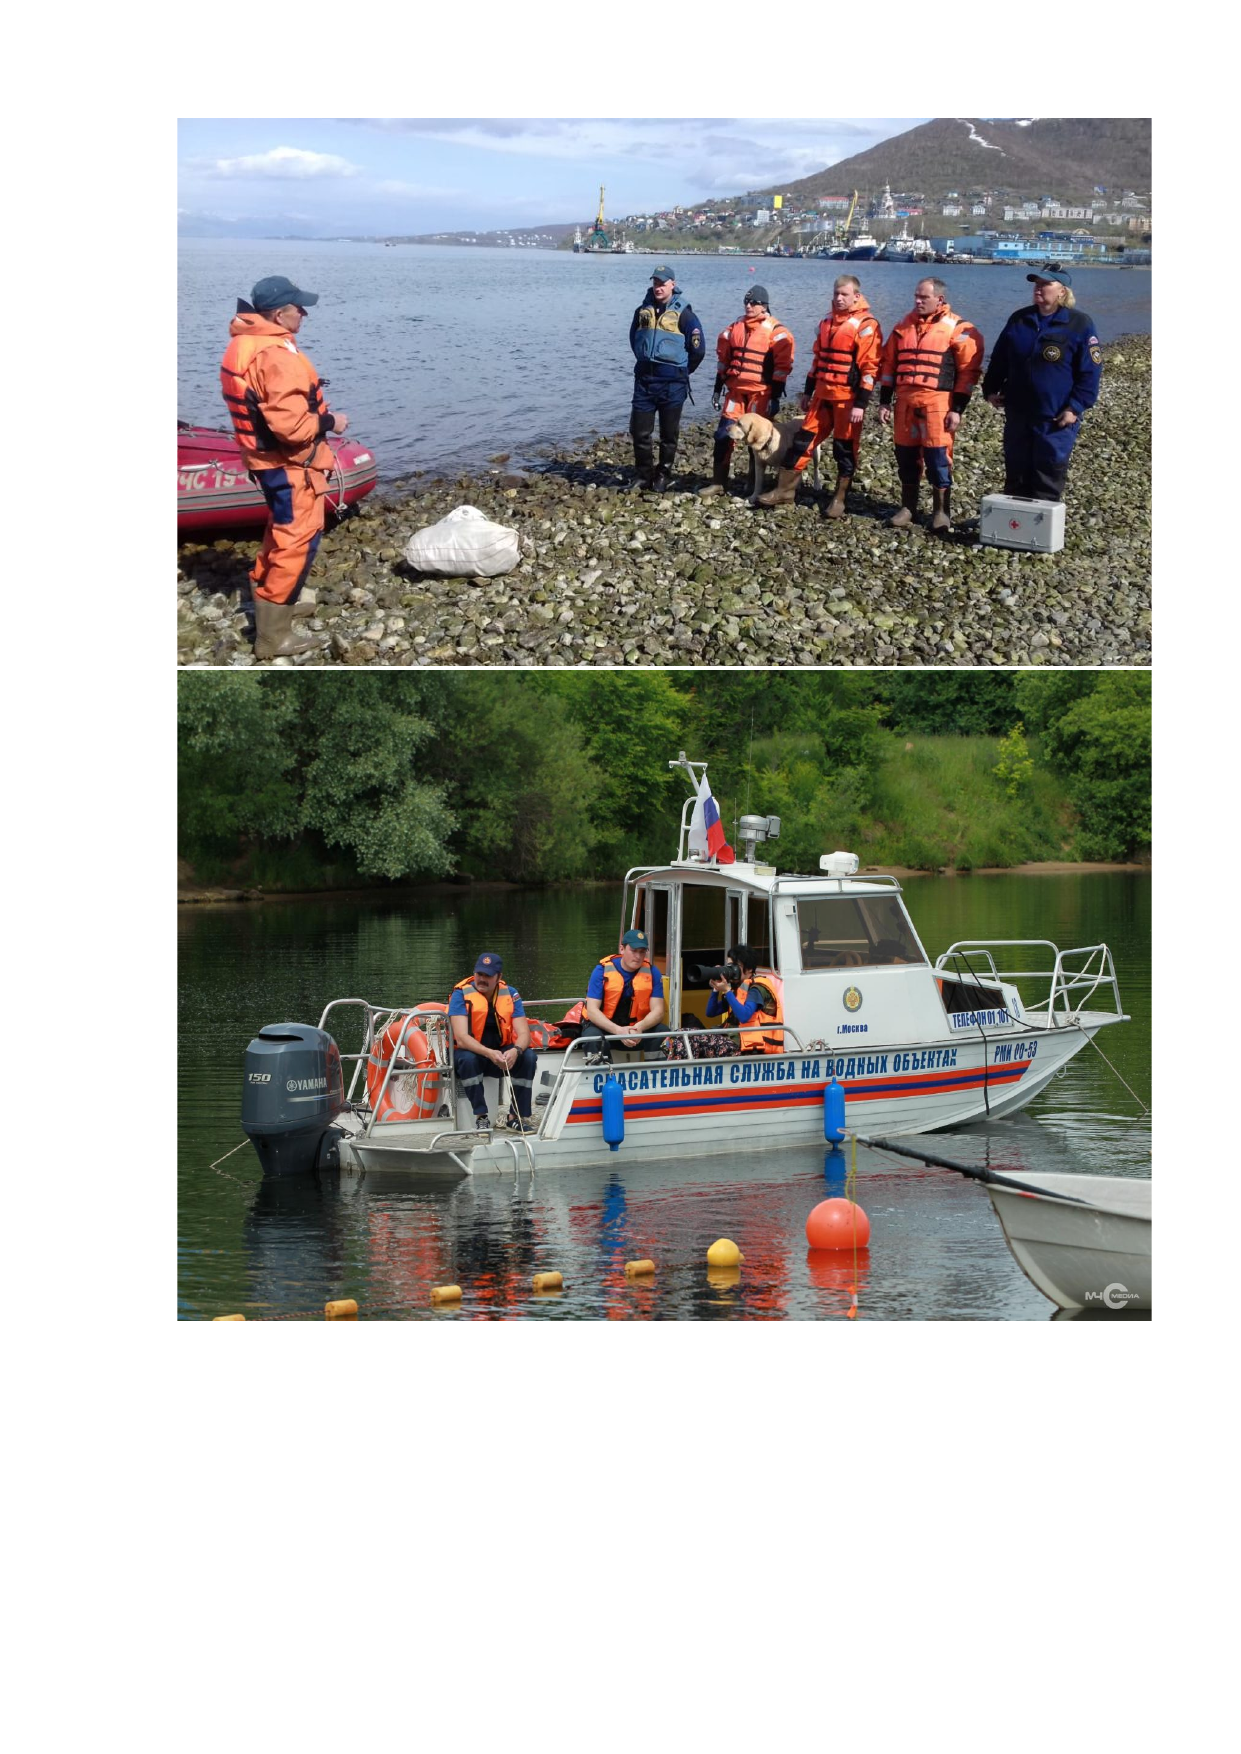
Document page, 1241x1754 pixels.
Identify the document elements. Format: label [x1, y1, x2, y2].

picture [177, 118, 1152, 666]
picture [177, 670, 1152, 1321]
